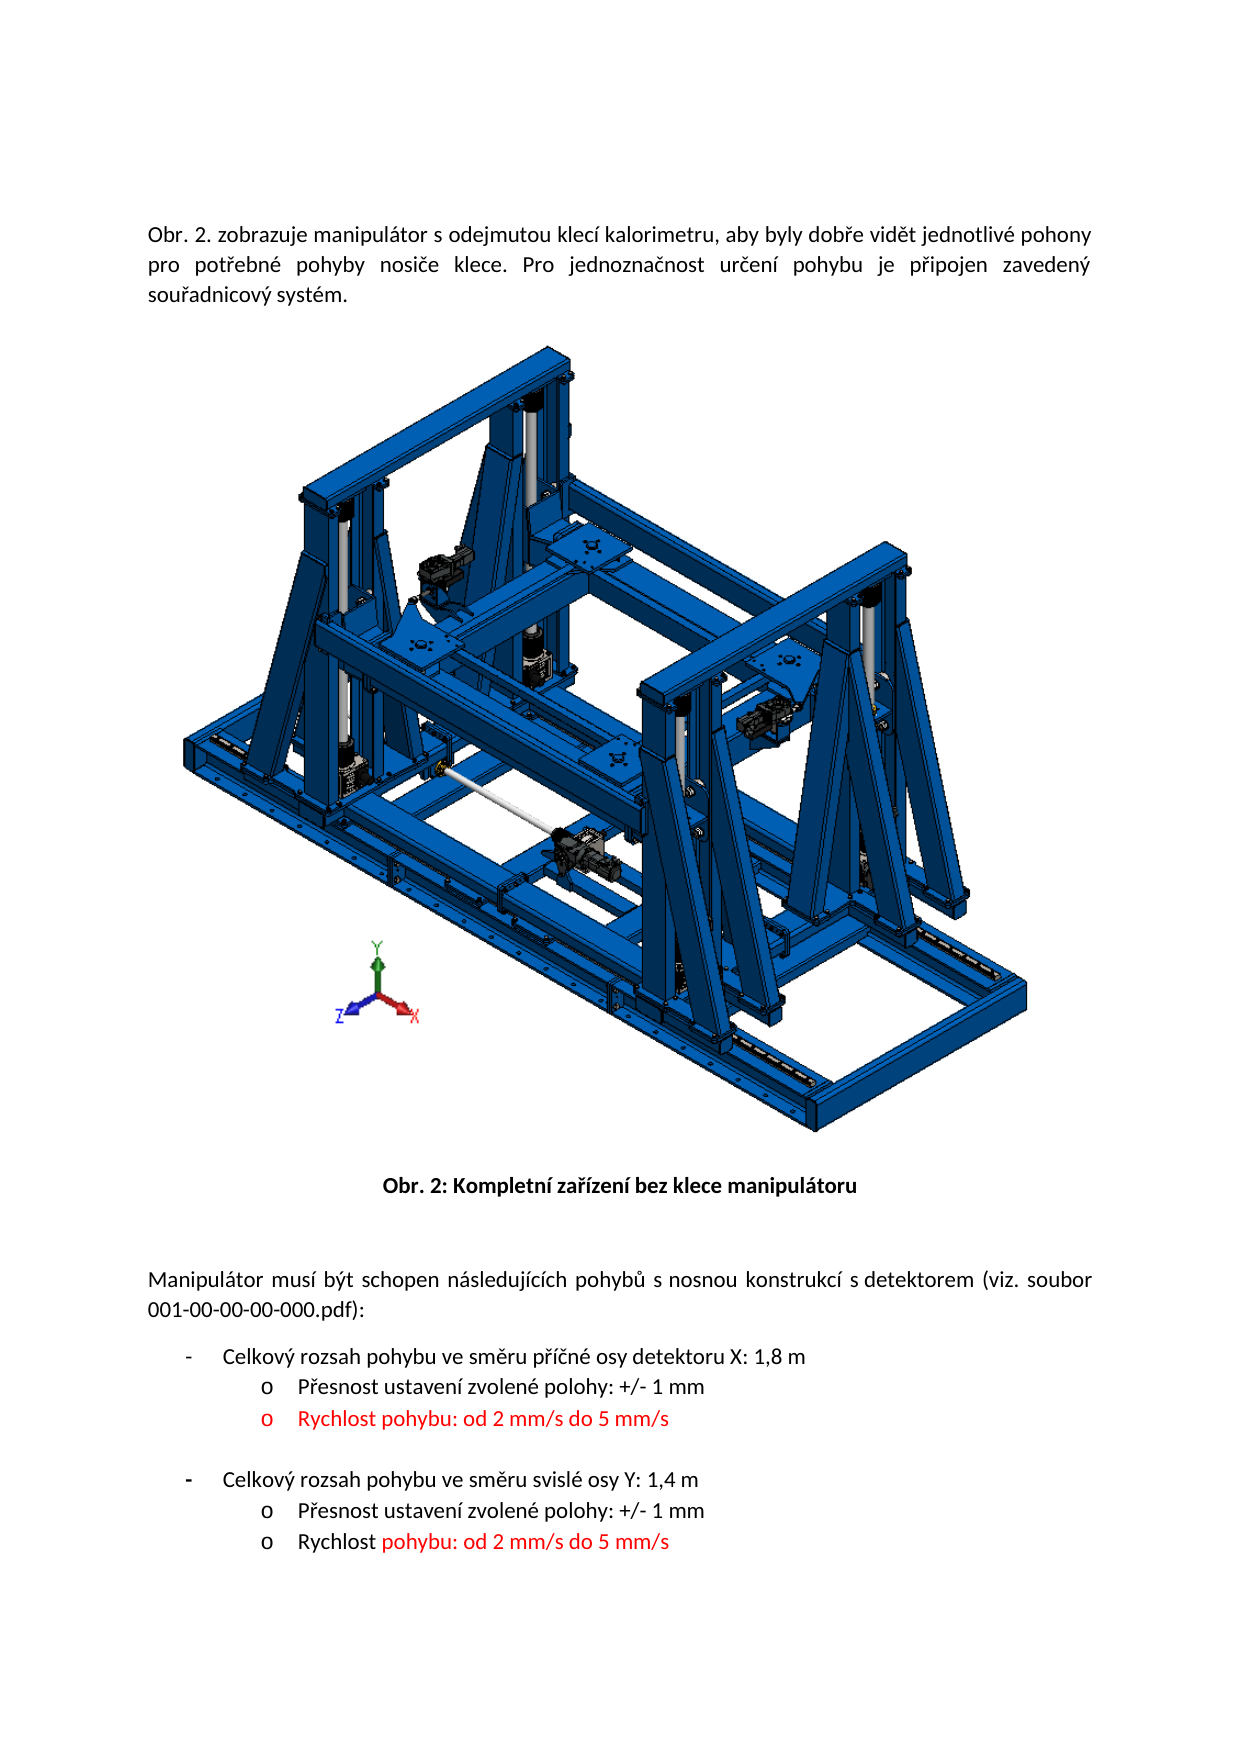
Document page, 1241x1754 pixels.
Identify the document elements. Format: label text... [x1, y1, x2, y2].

text Obr. 2. zobrazuje manipulátor s odejmutou klecí kalorimetru, aby byly dobře vidět jednotlivé pohony pro potřebné pohyby nosiče klece. Pro jednoznačnost určení pohybu je připojen zavedený souřadnicový systém. [148, 220, 1093, 308]
list Přesnost ustavení zvolené polohy: +/- 1 mm [260, 1372, 1093, 1402]
list Celkový rozsah pohybu ve směru svislé osy Y: 1,4 m [185, 1466, 1093, 1494]
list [260, 1496, 1093, 1525]
list Rychlost pohybu: od 2 mm/s do 5 mm/s [260, 1404, 1093, 1433]
picture [147, 327, 1093, 1153]
text Manipulátor musí být schopen následujících pohybů s nosnou konstrukcí s detektorem (viz. soubor 001-00-00-00-000.pdf): [148, 1265, 1093, 1323]
list Celkový rozsah pohybu ve směru příčné osy detektoru X: 1,8 m [185, 1342, 1093, 1370]
text Obr. 2: Kompletní zařízení bez klece manipulátoru [148, 1171, 1093, 1199]
list Rychlost pohybu: od 2 mm/s do 5 mm/s [260, 1527, 1093, 1556]
